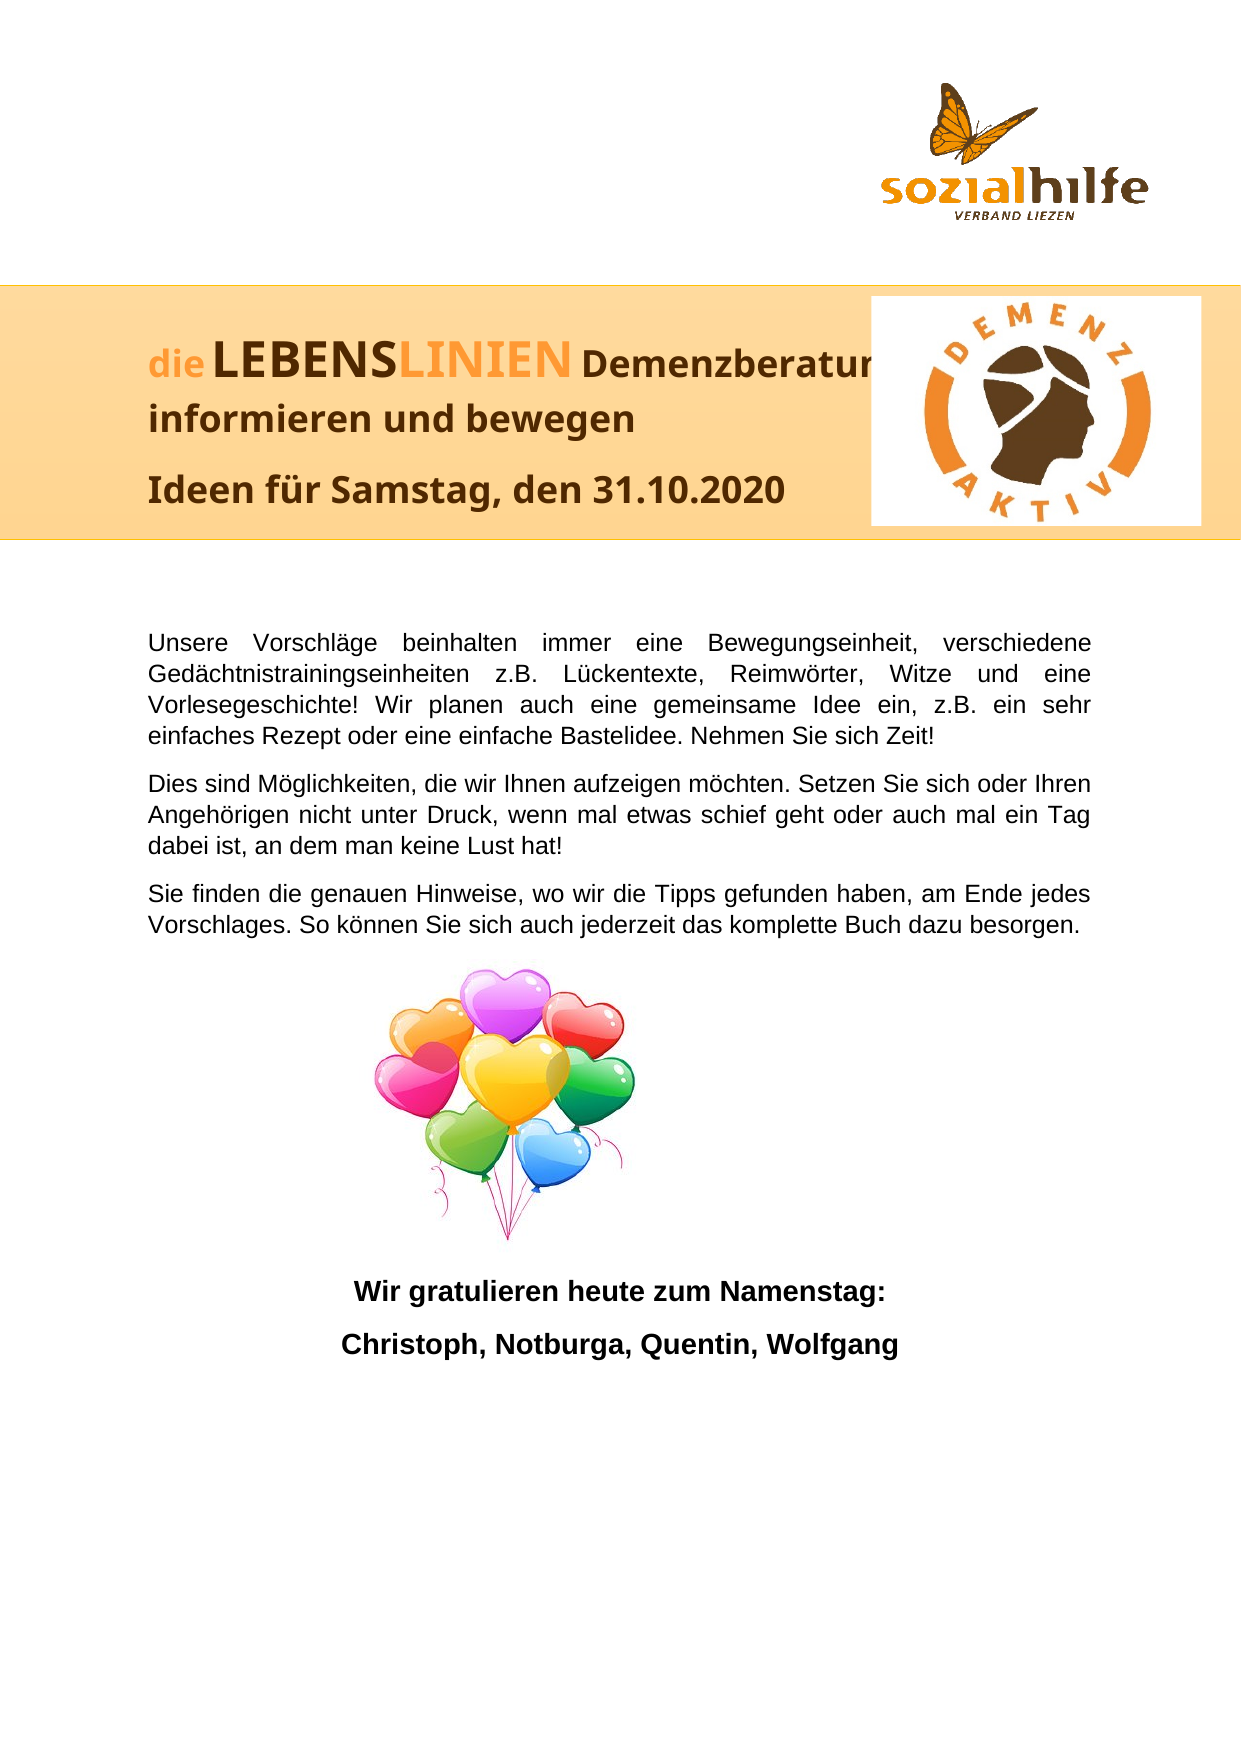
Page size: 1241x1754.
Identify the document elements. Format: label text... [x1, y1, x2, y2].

text Christoph, Notburga, Quentin, Wolfgang [148, 1327, 1093, 1361]
text die LEBENSLINIEN Demenzberatung [148, 324, 871, 392]
text Dies sind Möglichkeiten, die wir Ihnen aufzeigen möchten. Setzen Sie sich oder Ihren Angehörigen nicht unter Druck, wenn mal etwas schief geht oder auch mal ein Tag dabei ist, an dem man keine Lust hat! [148, 769, 1093, 860]
picture [871, 296, 1202, 526]
text Sie finden die genauen Hinweise, wo wir die Tipps gefunden haben, am Ende jedes Vorschlages. So können Sie sich auch jederzeit das komplette Buch dazu besorgen. [148, 879, 1093, 939]
text Wir gratulieren heute zum Namenstag: [148, 1274, 1093, 1308]
text Unsere Vorschläge beinhalten immer eine Bewegungseinheit, verschiedene Gedächtnistrainingseinheiten z.B. Lückentexte, Reimwörter, Witze und eine Vorlesegeschichte! Wir planen auch eine gemeinsame Idee ein, z.B. ein sehr einfaches Rezept oder eine einfache Bastelidee. Nehmen Sie sich Zeit! [148, 628, 1093, 750]
picture [358, 959, 685, 1274]
text Ideen für Samstag, den 31.10.2020 [148, 464, 871, 515]
text informieren und bewegen [148, 392, 871, 443]
picture [879, 81, 1151, 220]
